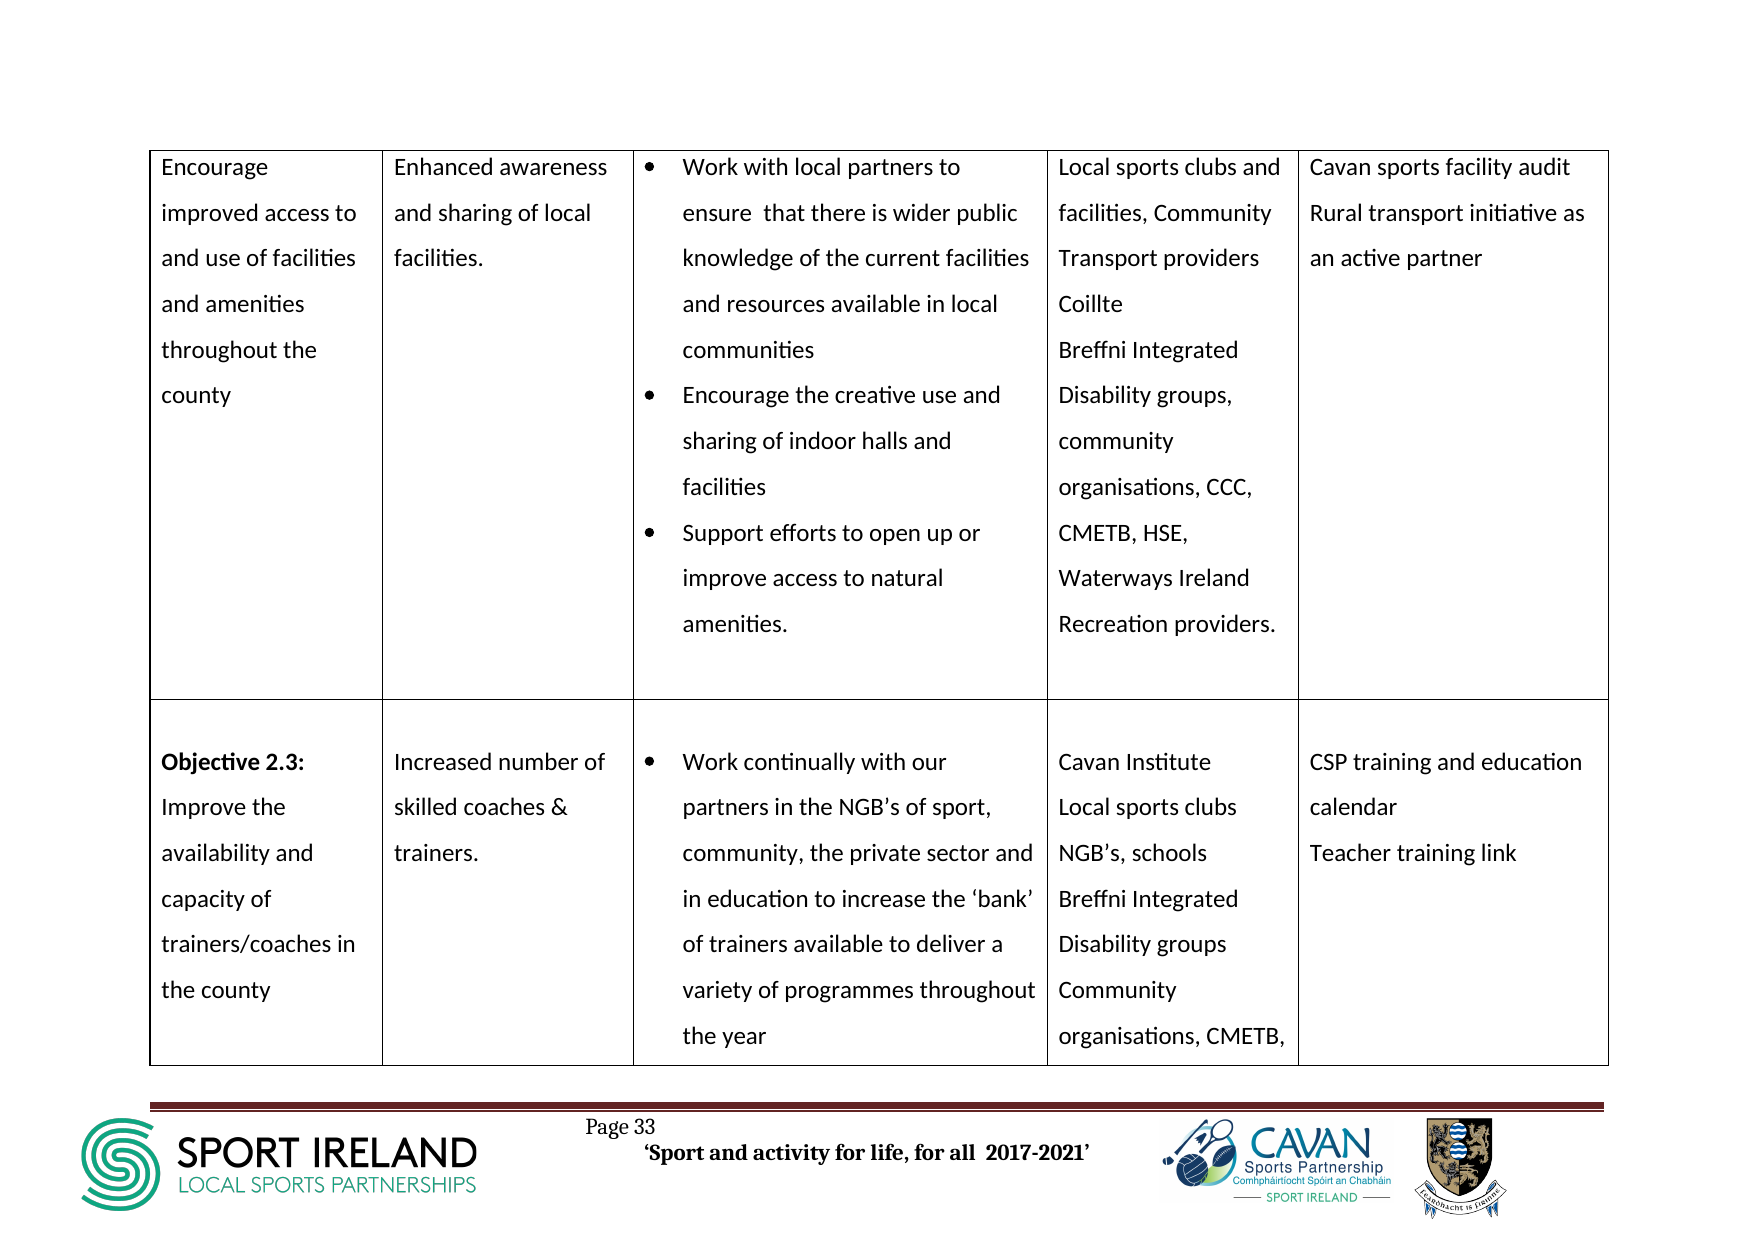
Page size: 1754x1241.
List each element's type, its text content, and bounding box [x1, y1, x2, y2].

table_cell Enhanced awareness and sharing of local facilities. [383, 151, 633, 699]
table_cell Cavan Institute Local sports clubs NGB’s, schools Breffni Integrated Disability groups Community organisations, CMETB, Teacher training centre [1048, 700, 1298, 1065]
picture [1159, 1118, 1394, 1203]
table_cell Increased number of skilled coaches & trainers. [383, 700, 633, 1065]
picture [81, 1118, 477, 1211]
table_cell CSP training and education calendar Teacher training link [1299, 700, 1608, 1065]
picture [1414, 1118, 1507, 1219]
table_cell Objective 2.2: Encourage improved access to and use of facilities and amenities throughout the county [151, 151, 382, 699]
table_cell Cavan sports facility audit Rural transport initiative as an active partner [1299, 151, 1608, 699]
table_cell Objective 2.3: Improve the availability and capacity of trainers/coaches in the county [151, 700, 382, 1065]
